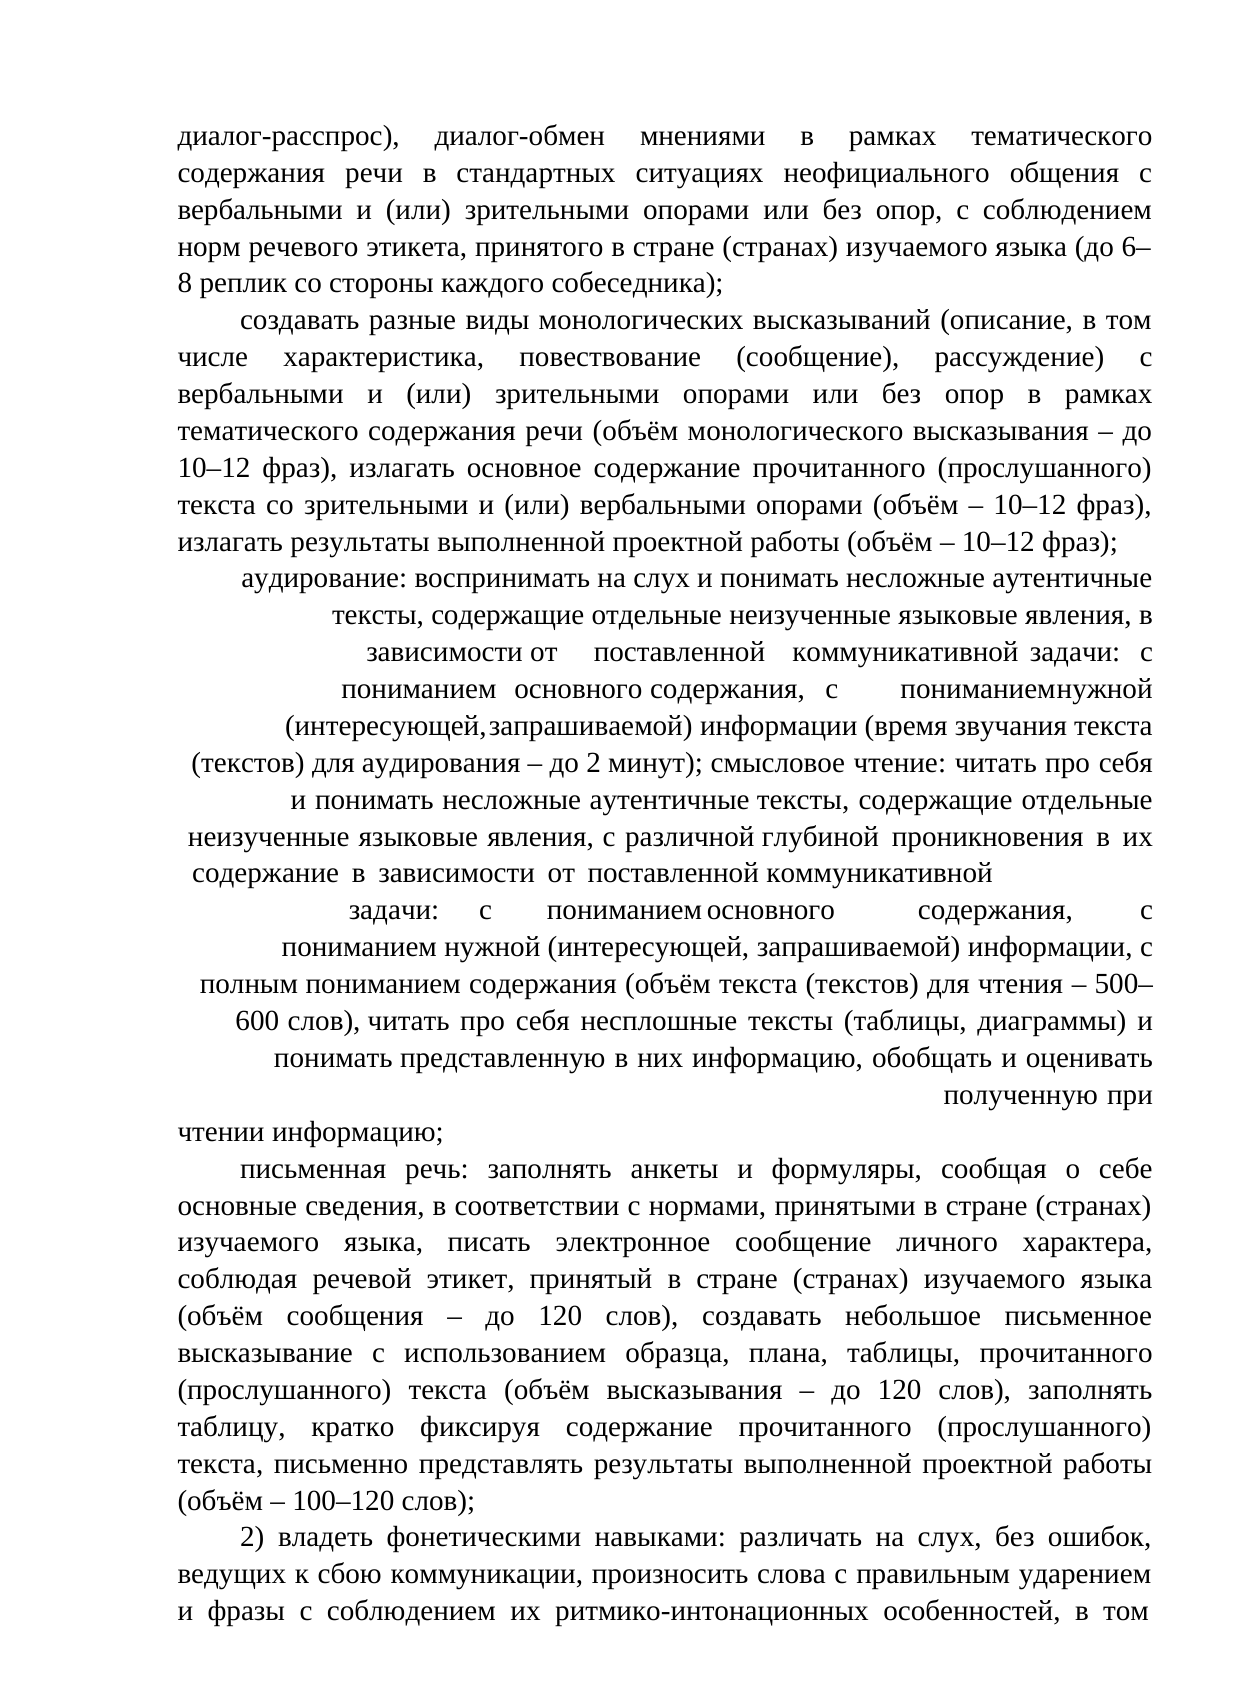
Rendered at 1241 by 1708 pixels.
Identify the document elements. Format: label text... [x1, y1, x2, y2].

list владеть фонетическими навыками: различать на слух, без ошибок, ведущих к сбою коммуникации, произносить слова с правильным ударением и фразы с соблюдением их ритмико-интонационных особенностей, в том [177, 1519, 1152, 1627]
text создавать разные виды монологических высказываний (описание, в том числе характеристика, повествование (сообщение), рассуждение) с вербальными и (или) зрительными опорами или без опор в рамках тематического содержания речи (объём монологического высказывания – до 10–12 фраз), излагать основное содержание прочитанного (прослушанного) текста со зрительными и (или) вербальными опорами (объём – 10–12 фраз), излагать результаты выполненной проектной работы (объём – 10–12 фраз); [177, 302, 1152, 557]
text письменная речь: заполнять анкеты и формуляры, сообщая о себе основные сведения, в соответствии с нормами, принятыми в стране (странах) изучаемого языка, писать электронное сообщение личного характера, соблюдая речевой этикет, принятый в стране (странах) изучаемого языка (объём сообщения – до 120 слов), создавать небольшое письменное высказывание с использованием образца, плана, таблицы, прочитанного (прослушанного) текста (объём высказывания – до 120 слов), заполнять таблицу, кратко фиксируя содержание прочитанного (прослушанного) текста, письменно представлять результаты выполненной проектной работы (объём – 100–120 слов); [177, 1151, 1152, 1516]
text аудирование: воспринимать на слух и понимать несложные аутентичные тексты, содержащие отдельные неизученные языковые явления, в зависимости от поставленной коммуникативной задачи: с пониманием основного содержания, с пониманием нужной (интересующей, запрашиваемой) информации (время звучания текста (текстов) для аудирования – до 2 минут); смысловое чтение: читать про себя и понимать несложные аутентичные тексты, содержащие отдельные неизученные языковые явления, с различной глубиной проникновения в их содержание в зависимости от поставленной коммуникативной задачи: с пониманием основного содержания, с пониманием нужной (интересующей, запрашиваемой) информации, с полным пониманием содержания (объём текста (текстов) для чтения – 500–600 слов), читать про себя несплошные тексты (таблицы, диаграммы) и понимать представленную в них информацию, обобщать и оценивать полученную при [177, 561, 1152, 1110]
text чтении информацию; [177, 1114, 1163, 1147]
text диалог-расспрос), диалог-обмен мнениями в рамках тематического содержания речи в стандартных ситуациях неофициального общения с вербальными и (или) зрительными опорами или без опор, с соблюдением норм речевого этикета, принятого в стране (странах) изучаемого языка (до 6–8 реплик со стороны каждого собеседника); [177, 118, 1152, 299]
